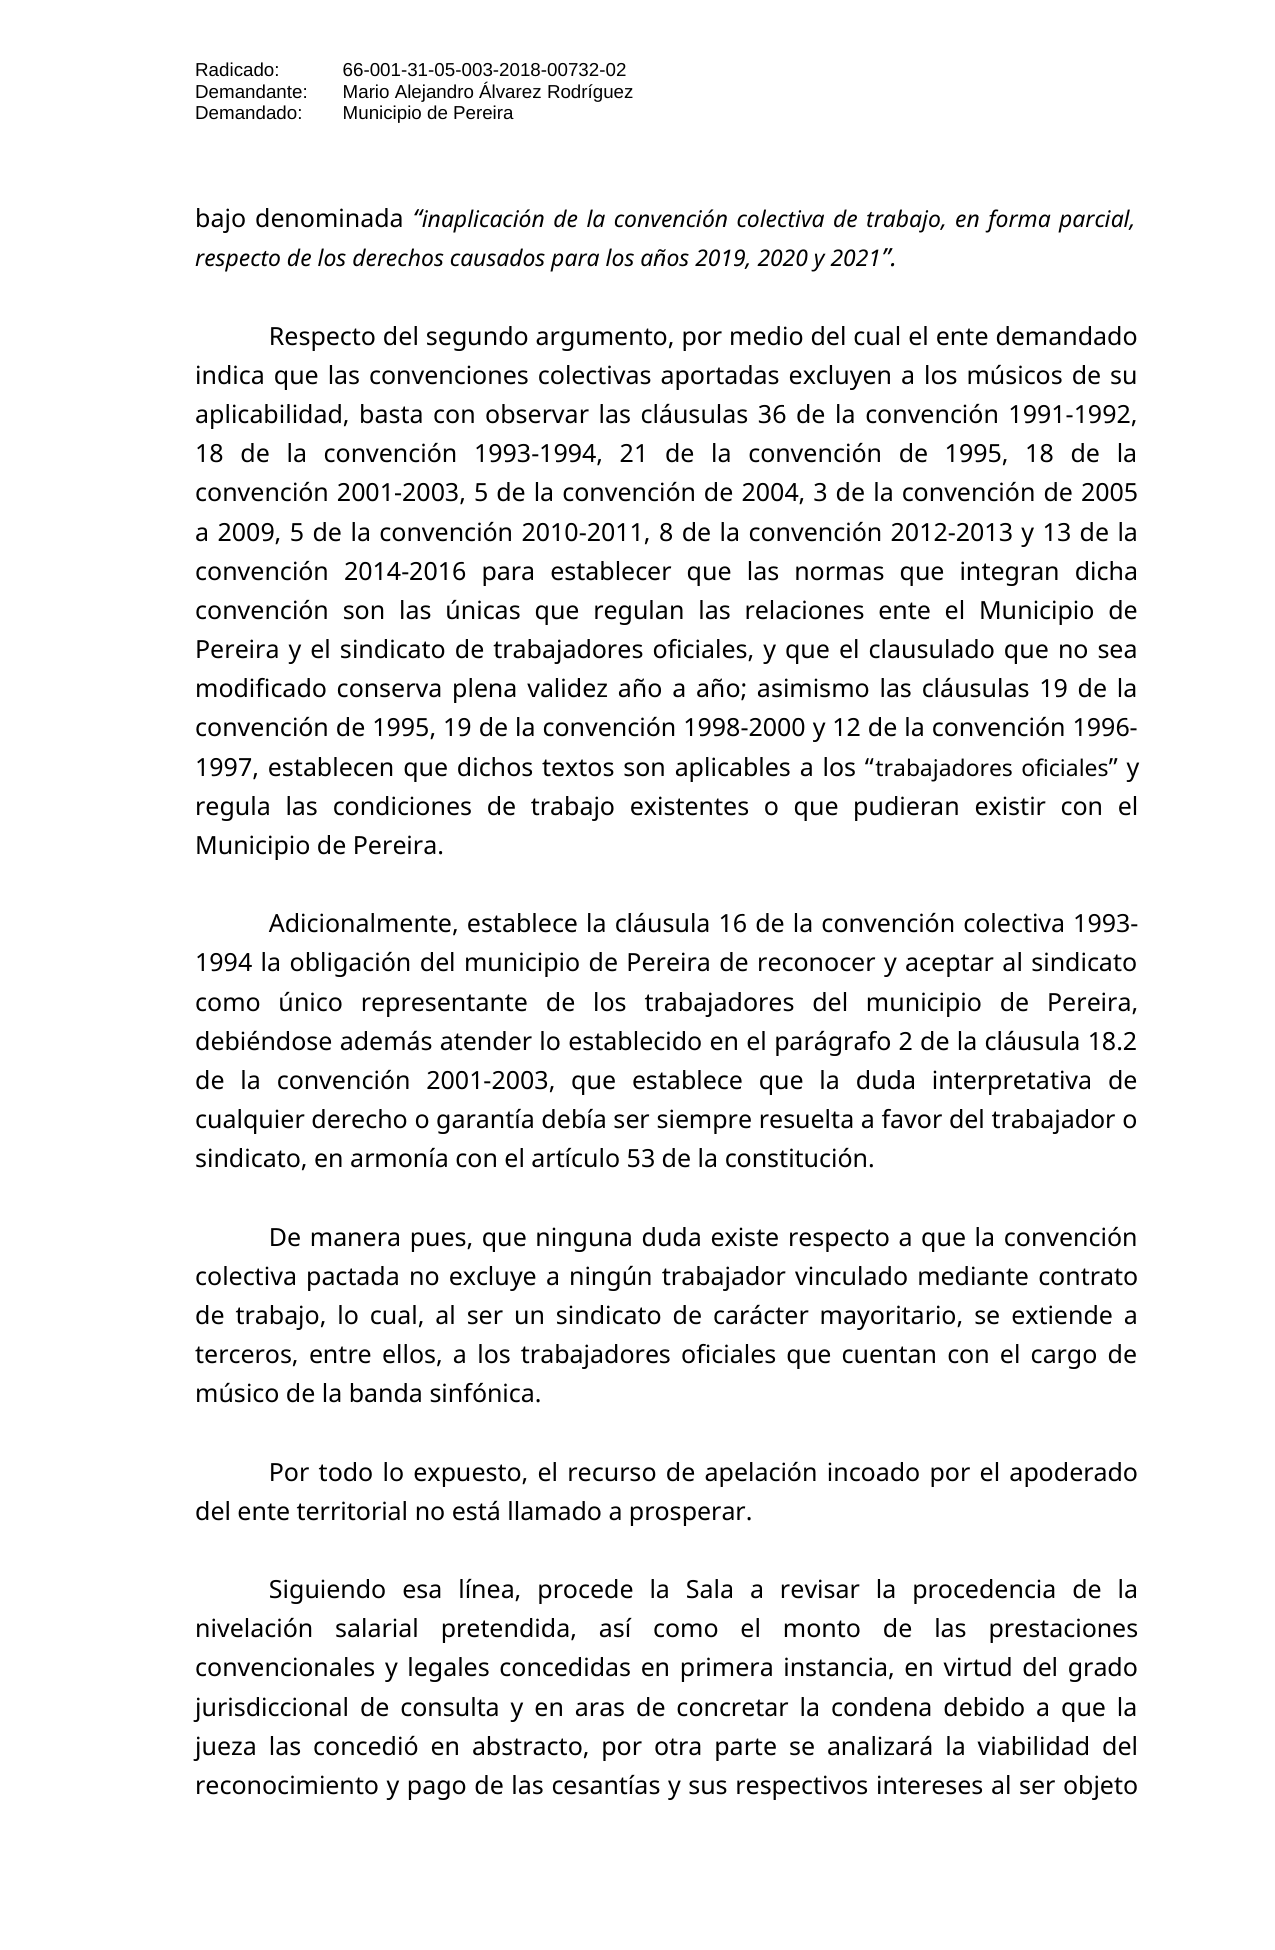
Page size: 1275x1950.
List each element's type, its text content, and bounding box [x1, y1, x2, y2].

text De manera pues, que ninguna duda existe respecto a que la convención colectiva pactada no excluye a ningún trabajador vinculado mediante contrato de trabajo, lo cual, al ser un sindicato de carácter mayoritario, se extiende a terceros, entre ellos, a los trabajadores oficiales que cuentan con el cargo de músico de la banda sinfónica. [195, 1219, 1139, 1410]
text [195, 201, 1139, 274]
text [195, 1572, 1139, 1802]
text Por todo lo expuesto, el recurso de apelación incoado por el apoderado del ente territorial no está llamado a prosperar. [195, 1454, 1139, 1527]
text Respecto del segundo argumento, por medio del cual el ente demandado indica que las convenciones colectivas aportadas excluyen a los músicos de su aplicabilidad, basta con observar las cláusulas 36 de la convención 1991-1992, 18 de la convención 1993-1994, 21 de la convención de 1995, 18 de la convención 2001-2003, 5 de la convención de 2004, 3 de la convención de 2005 a 2009, 5 de la convención 2010-2011, 8 de la convención 2012-2013 y 13 de la convención 2014-2016 para establecer que las normas que integran dicha convención son las únicas que regulan las relaciones ente el Municipio de Pereira y el sindicato de trabajadores oficiales, y que el clausulado que no sea modificado conserva plena validez año a año; asimismo las cláusulas 19 de la convención de 1995, 19 de la convención 1998-2000 y 12 de la convención 1996-1997, establecen que dichos textos son aplicables a los “trabajadores oficiales” y regula las condiciones de trabajo existentes o que pudieran existir con el Municipio de Pereira. [195, 318, 1139, 862]
text Adicionalmente, establece la cláusula 16 de la convención colectiva 1993-1994 la obligación del municipio de Pereira de reconocer y aceptar al sindicato como único representante de los trabajadores del municipio de Pereira, debiéndose además atender lo establecido en el parágrafo 2 de la cláusula 18.2 de la convención 2001-2003, que establece que la duda interpretativa de cualquier derecho o garantía debía ser siempre resuelta a favor del trabajador o sindicato, en armonía con el artículo 53 de la constitución. [195, 906, 1139, 1175]
